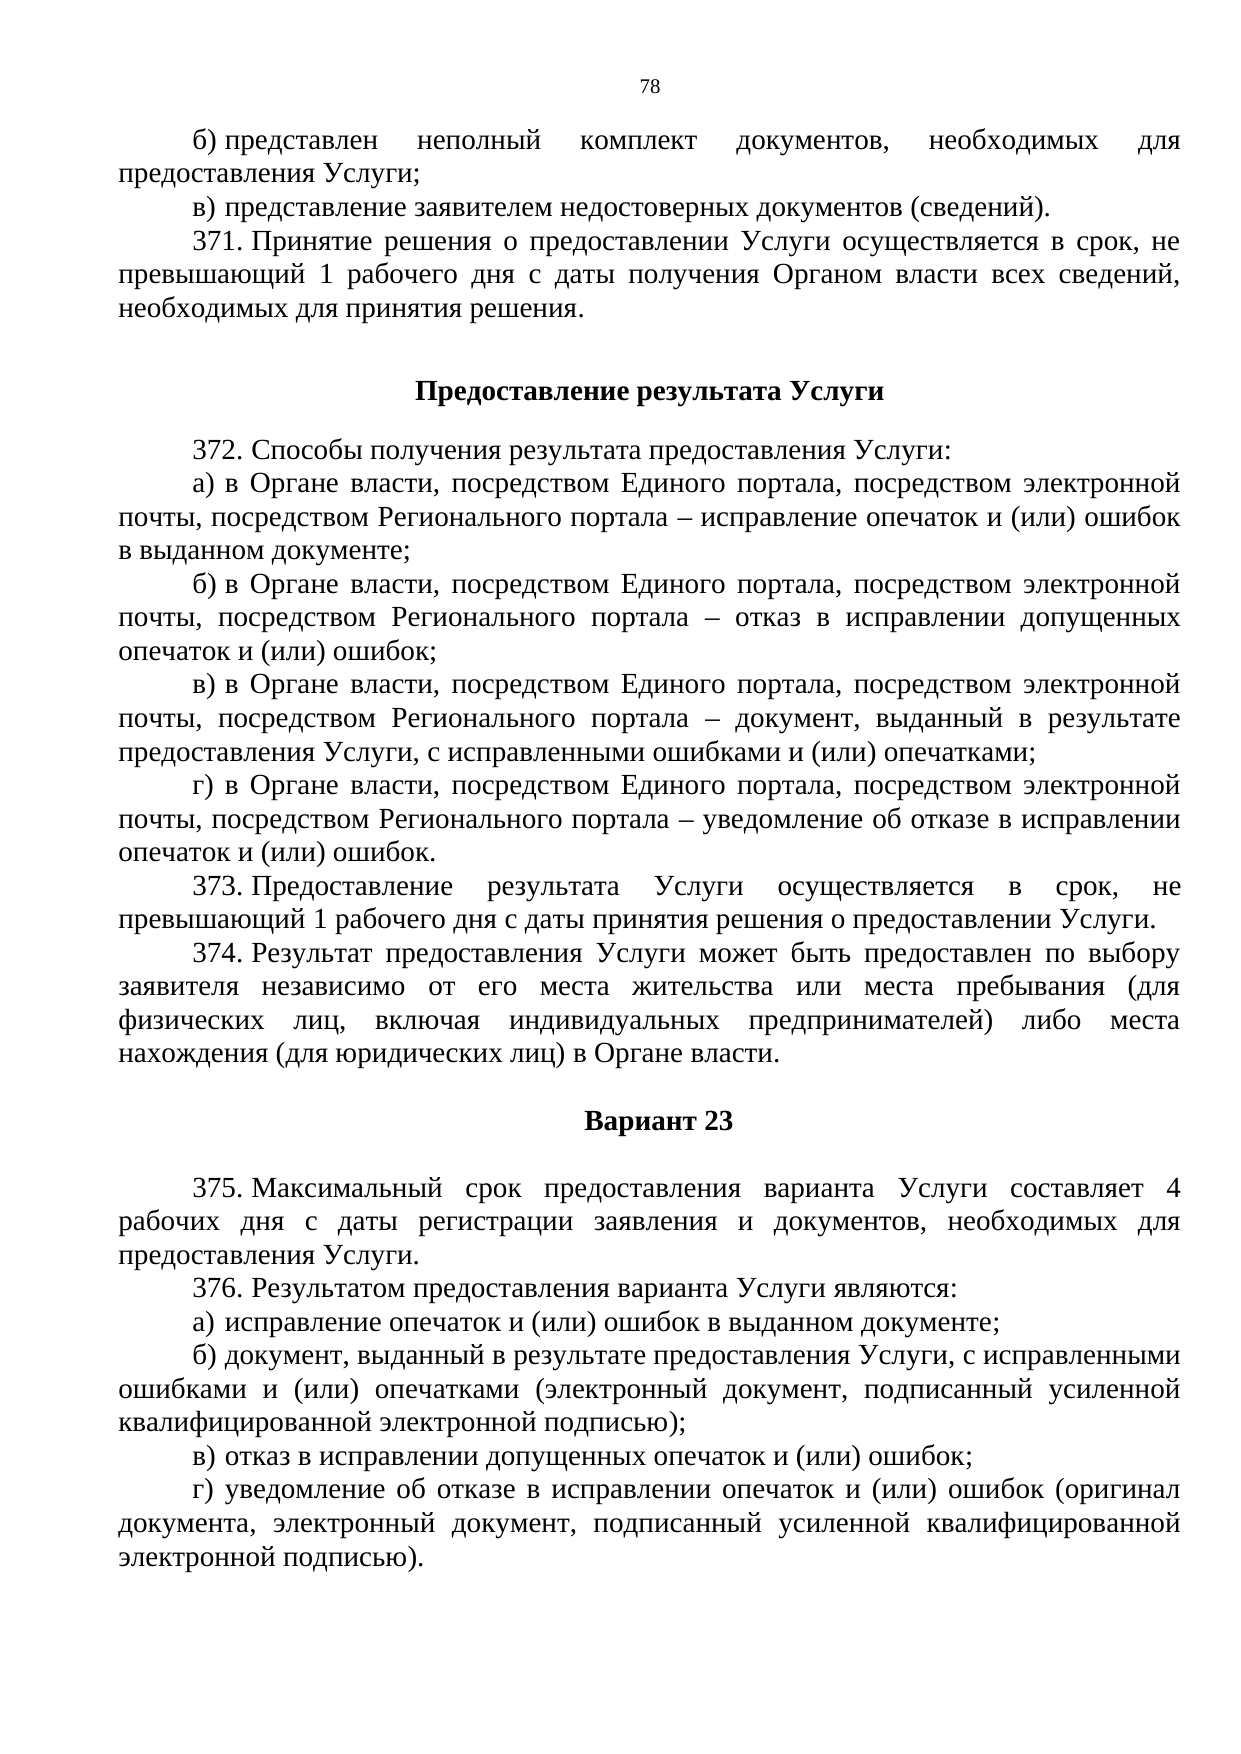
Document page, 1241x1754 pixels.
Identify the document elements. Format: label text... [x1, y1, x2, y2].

list Максимальный срок предоставления варианта Услуги составляет 4 рабочих дня с даты регистрации заявления и документов, необходимых для предоставления Услуги. [118, 1170, 1181, 1270]
list Результат предоставления Услуги может быть предоставлен по выбору заявителя независимо от его места жительства или места пребывания (для физических лиц, включая индивидуальных предпринимателей) либо места нахождения (для юридических лиц) в Органе власти. [118, 935, 1181, 1069]
list в Органе власти, посредством Единого портала, посредством электронной почты, посредством Регионального портала – уведомление об отказе в исправлении опечаток и (или) ошибок. [118, 767, 1181, 868]
list Результатом предоставления варианта Услуги являются: [118, 1270, 1181, 1304]
list исправление опечаток и (или) ошибок в выданном документе; [118, 1304, 1181, 1337]
list представлен неполный комплект документов, необходимых для предоставления Услуги; [118, 122, 1181, 189]
list в Органе власти, посредством Единого портала, посредством электронной почты, посредством Регионального портала – отказ в исправлении допущенных опечаток и (или) ошибок; [118, 566, 1181, 667]
list в Органе власти, посредством Единого портала, посредством электронной почты, посредством Регионального портала – документ, выданный в результате предоставления Услуги, с исправленными ошибками и (или) опечатками; [118, 667, 1181, 767]
list представление заявителем недостоверных документов (сведений). [118, 189, 1181, 223]
list Предоставление результата Услуги осуществляется в срок, не превышающий 1 рабочего дня с даты принятия решения о предоставлении Услуги. [118, 868, 1181, 935]
text Предоставление результата Услуги [118, 373, 1181, 407]
list уведомление об отказе в исправлении опечаток и (или) ошибок (оригинал документа, электронный документ, подписанный усиленной квалифицированной электронной подписью). [118, 1472, 1181, 1572]
list отказ в исправлении допущенных опечаток и (или) ошибок; [118, 1438, 1181, 1472]
list в Органе власти, посредством Единого портала, посредством электронной почты, посредством Регионального портала – исправление опечаток и (или) ошибок в выданном документе; [118, 465, 1181, 566]
list Способы получения результата предоставления Услуги: [118, 432, 1181, 465]
list Принятие решения о предоставлении Услуги осуществляется в срок, не превышающий 1 рабочего дня с даты получения Органом власти всех сведений, необходимых для принятия решения. [118, 223, 1181, 323]
list документ, выданный в результате предоставления Услуги, с исправленными ошибками и (или) опечатками (электронный документ, подписанный усиленной квалифицированной электронной подписью); [118, 1337, 1181, 1438]
